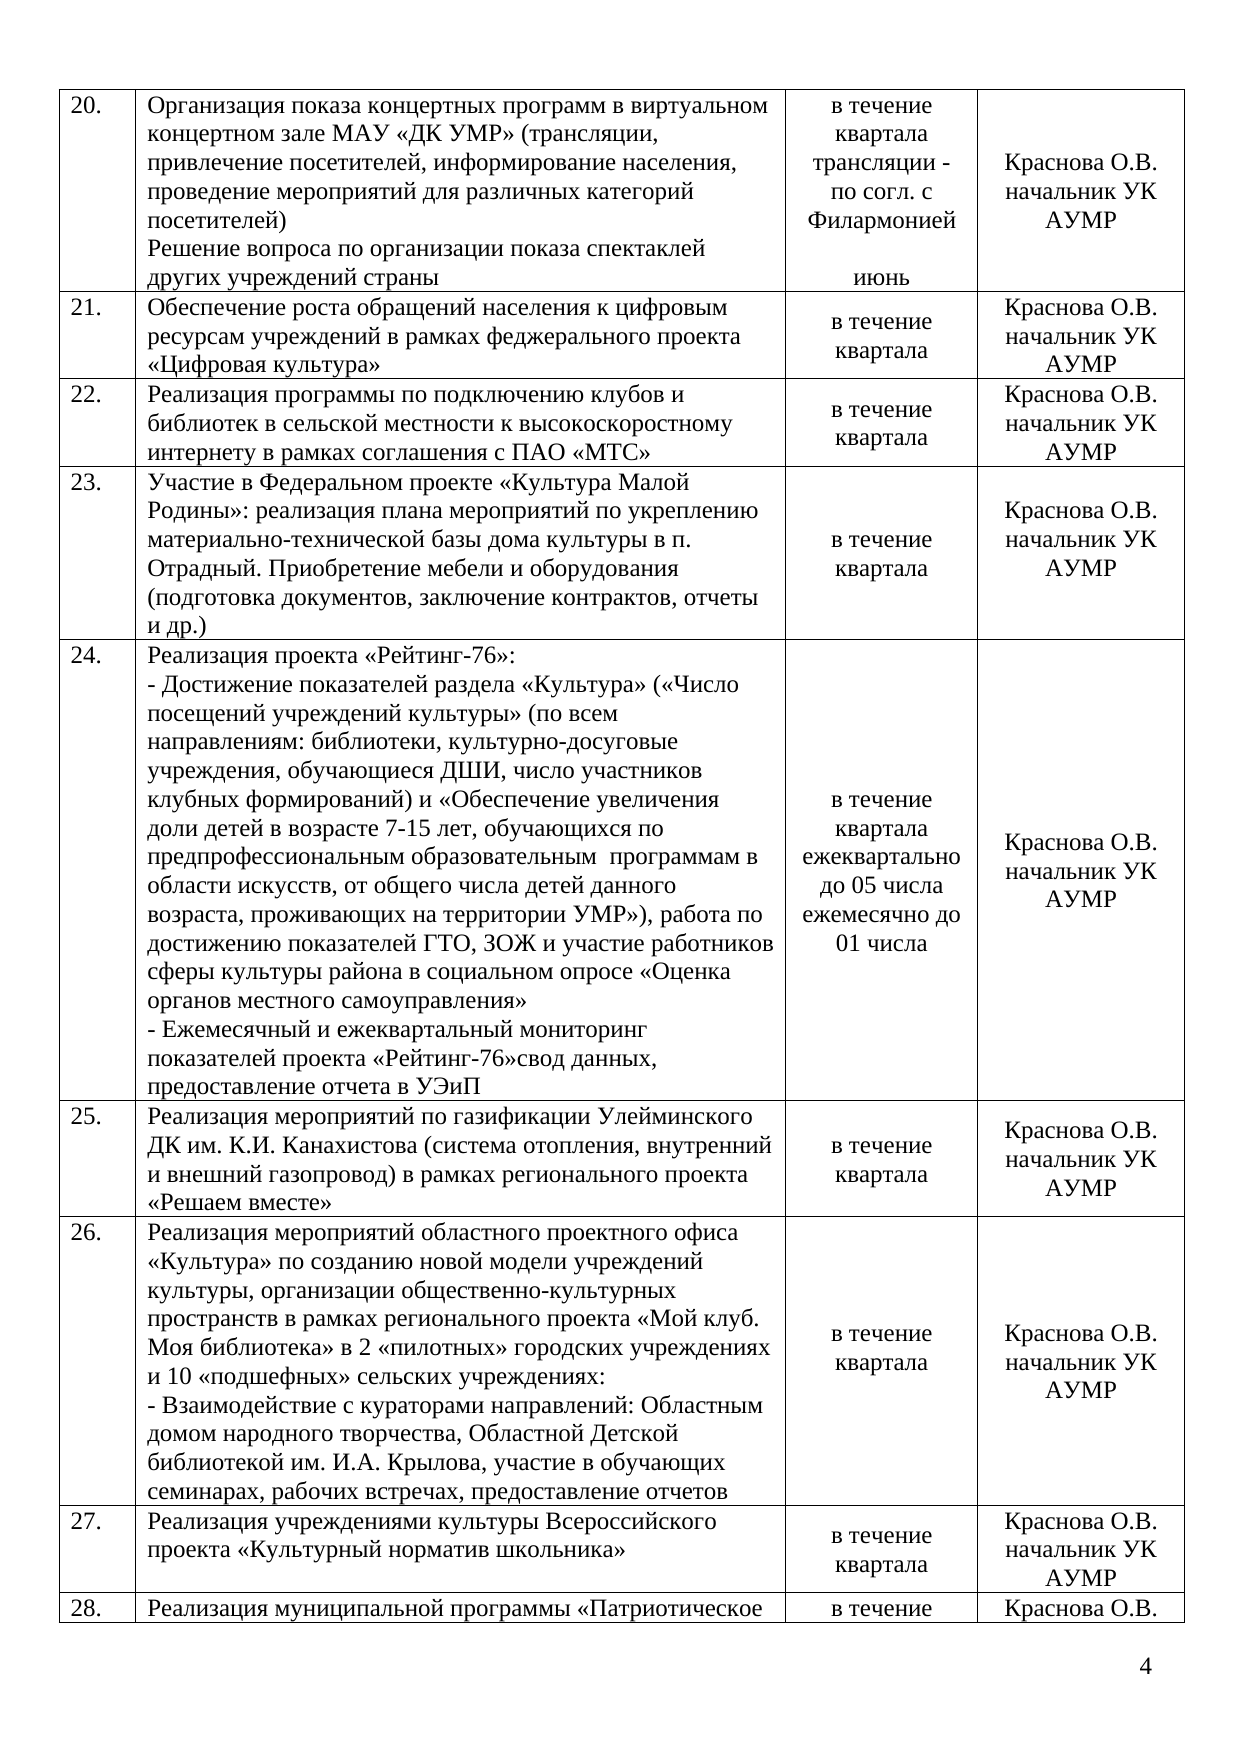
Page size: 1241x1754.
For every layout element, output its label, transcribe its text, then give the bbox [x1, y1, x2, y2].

table_cell [60, 1593, 135, 1622]
table_cell [60, 467, 135, 639]
table_cell Краснова О.В. начальник УК АУМР [978, 1217, 1184, 1505]
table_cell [978, 90, 1184, 291]
table_cell в течение квартала [786, 379, 977, 466]
table_cell Обеспечение роста обращений населения к цифровым ресурсам учреждений в рамках феджерального проекта «Цифровая культура» [136, 292, 785, 378]
table_cell в течение квартала [786, 1217, 977, 1505]
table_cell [136, 1593, 785, 1622]
table_cell в течение квартала ежеквартально до 05 числа ежемесячно до 01 числа [786, 640, 977, 1100]
table_cell [60, 90, 135, 291]
table_cell Реализация программы по подключению клубов и библиотек в сельской местности к высокоскоростному интернету в рамках соглашения с ПАО «МТС» [136, 379, 785, 466]
table_cell [60, 1101, 135, 1216]
table_cell в течение квартала [786, 1506, 977, 1592]
table_cell в течение квартала [786, 292, 977, 378]
table_cell [60, 1217, 135, 1505]
table_cell Реализация учреждениями культуры Всероссийского проекта «Культурный норматив школьника» [136, 1506, 785, 1592]
table_cell Краснова О.В. начальник УК АУМР [978, 640, 1184, 1100]
table_cell [60, 1506, 135, 1592]
table_cell Организация показа концертных программ в виртуальном концертном зале МАУ «ДК УМР» (трансляции, привлечение посетителей, информирование населения, проведение мероприятий для различных категорий посетителей) Решение вопроса по организации показа спектаклей других учреждений страны [136, 90, 785, 291]
table_cell в течение квартала [786, 1101, 977, 1216]
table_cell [978, 1593, 1184, 1622]
table_cell в течение квартала [786, 1593, 977, 1622]
table_cell Краснова О.В. начальник УК АУМР [978, 292, 1184, 378]
table_cell Краснова О.В. начальник УК АУМР [978, 1506, 1184, 1592]
table_cell Реализация проекта «Рейтинг-76»: - Достижение показателей раздела «Культура» («Число посещений учреждений культуры» (по всем направлениям: библиотеки, культурно-досуговые учреждения, обучающиеся ДШИ, число участников клубных формирований) и «Обеспечение увеличения доли детей в возрасте 7-15 лет, обучающихся по предпрофессиональным образовательным программам в области искусств, от общего числа детей данного возраста, проживающих на территории УМР»), работа по достижению показателей ГТО, ЗОЖ и участие работников сферы культуры района в социальном опросе «Оценка органов местного самоуправления» - Ежемесячный и ежеквартальный мониторинг показателей проекта «Рейтинг-76»свод данных, предоставление отчета в УЭиП [136, 640, 785, 1100]
table_cell в течение квартала [786, 467, 977, 639]
table_cell в течение квартала трансляции - по согл. с Филармонией июнь [786, 90, 977, 291]
table_cell Краснова О.В. начальник УК АУМР [978, 467, 1184, 639]
table_cell [60, 640, 135, 1100]
table_cell [60, 292, 135, 378]
table_cell Участие в Федеральном проекте «Культура Малой Родины»: реализация плана мероприятий по укреплению материально-технической базы дома культуры в п. Отрадный. Приобретение мебели и оборудования (подготовка документов, заключение контрактов, отчеты и др.) [136, 467, 785, 639]
table_cell [60, 379, 135, 466]
table_cell Реализация мероприятий по газификации Улейминского ДК им. К.И. Канахистова (система отопления, внутренний и внешний газопровод) в рамках регионального проекта «Решаем вместе» [136, 1101, 785, 1216]
table_cell Краснова О.В. начальник УК АУМР [978, 379, 1184, 466]
table_cell Реализация мероприятий областного проектного офиса «Культура» по созданию новой модели учреждений культуры, организации общественно-культурных пространств в рамках регионального проекта «Мой клуб. Моя библиотека» в 2 «пилотных» городских учреждениях и 10 «подшефных» сельских учреждениях: - Взаимодействие с кураторами направлений: Областным домом народного творчества, Областной Детской библиотекой им. И.А. Крылова, участие в обучающих семинарах, рабочих встречах, предоставление отчетов [136, 1217, 785, 1505]
table_cell Краснова О.В. начальник УК АУМР [978, 1101, 1184, 1216]
